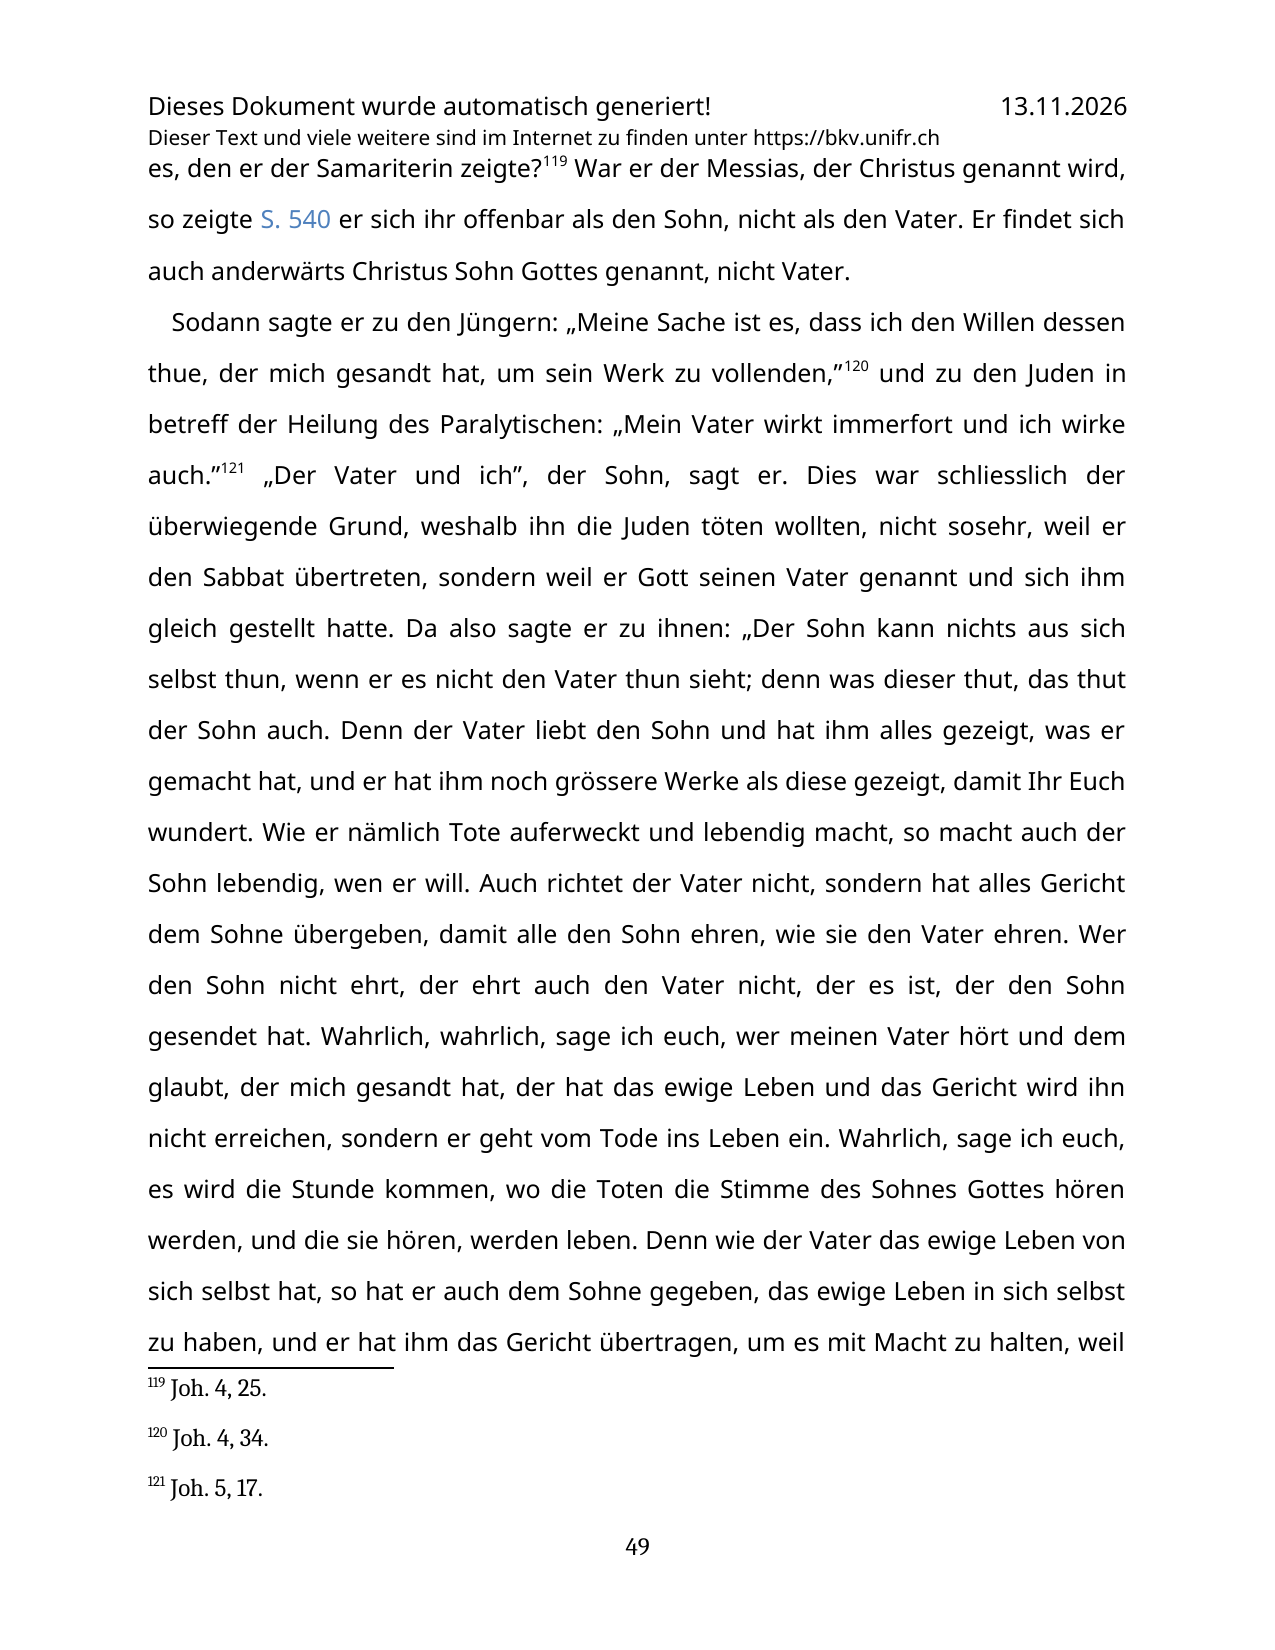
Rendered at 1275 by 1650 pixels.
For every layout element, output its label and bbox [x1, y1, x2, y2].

text [148, 151, 1127, 287]
text [148, 304, 1127, 1359]
